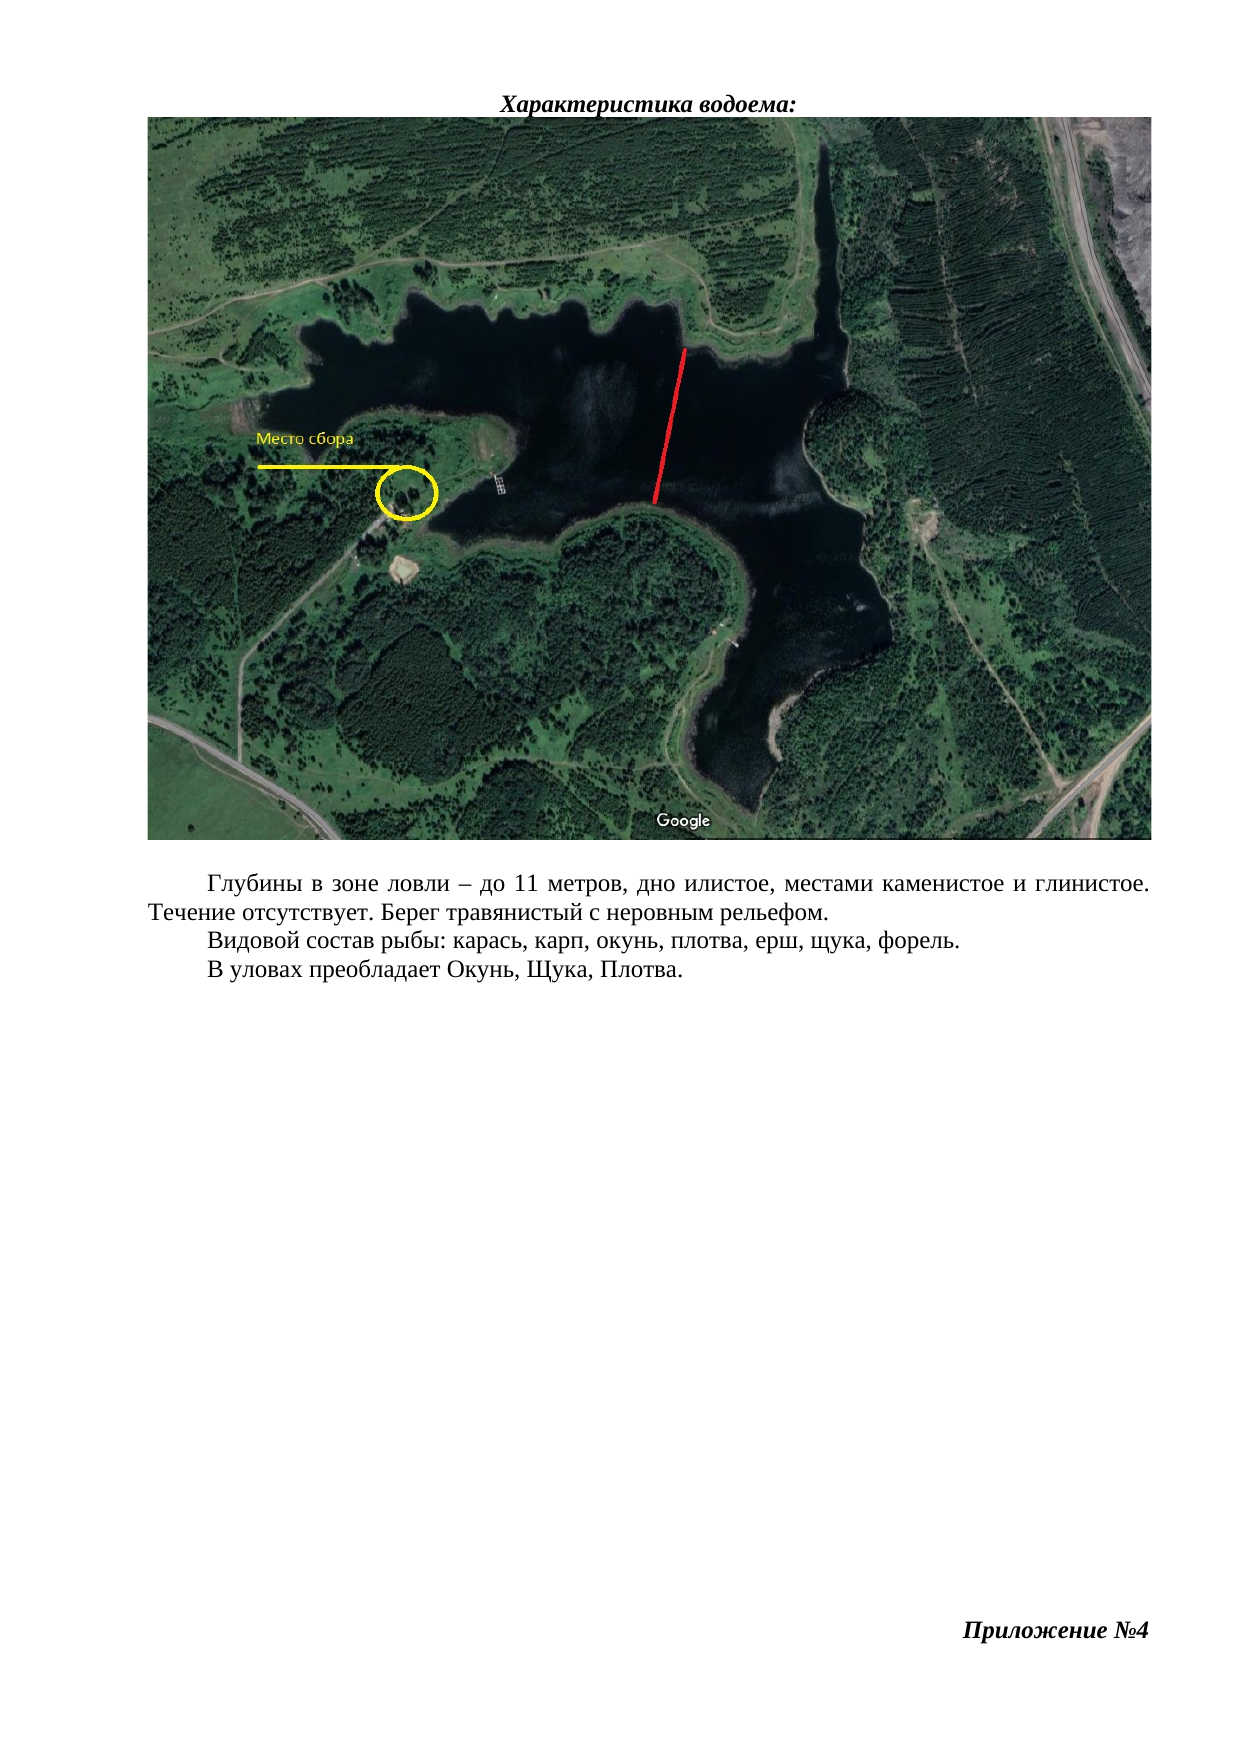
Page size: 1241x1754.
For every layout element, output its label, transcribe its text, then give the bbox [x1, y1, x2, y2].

text Видовой состав рыбы: карась, карп, окунь, плотва, ерш, щука, форель. [148, 925, 1152, 954]
text Глубины в зоне ловли – до 11 метров, дно илистое, местами каменистое и глинистое. Течение отсутствует. Берег травянистый с неровным рельефом. [148, 868, 1152, 925]
text В уловах преобладает Окунь, Щука, Плотва. [148, 954, 1152, 983]
text Характеристика водоема: [148, 89, 1152, 117]
text Приложение №4 [148, 1615, 1152, 1644]
picture [147, 117, 1152, 840]
